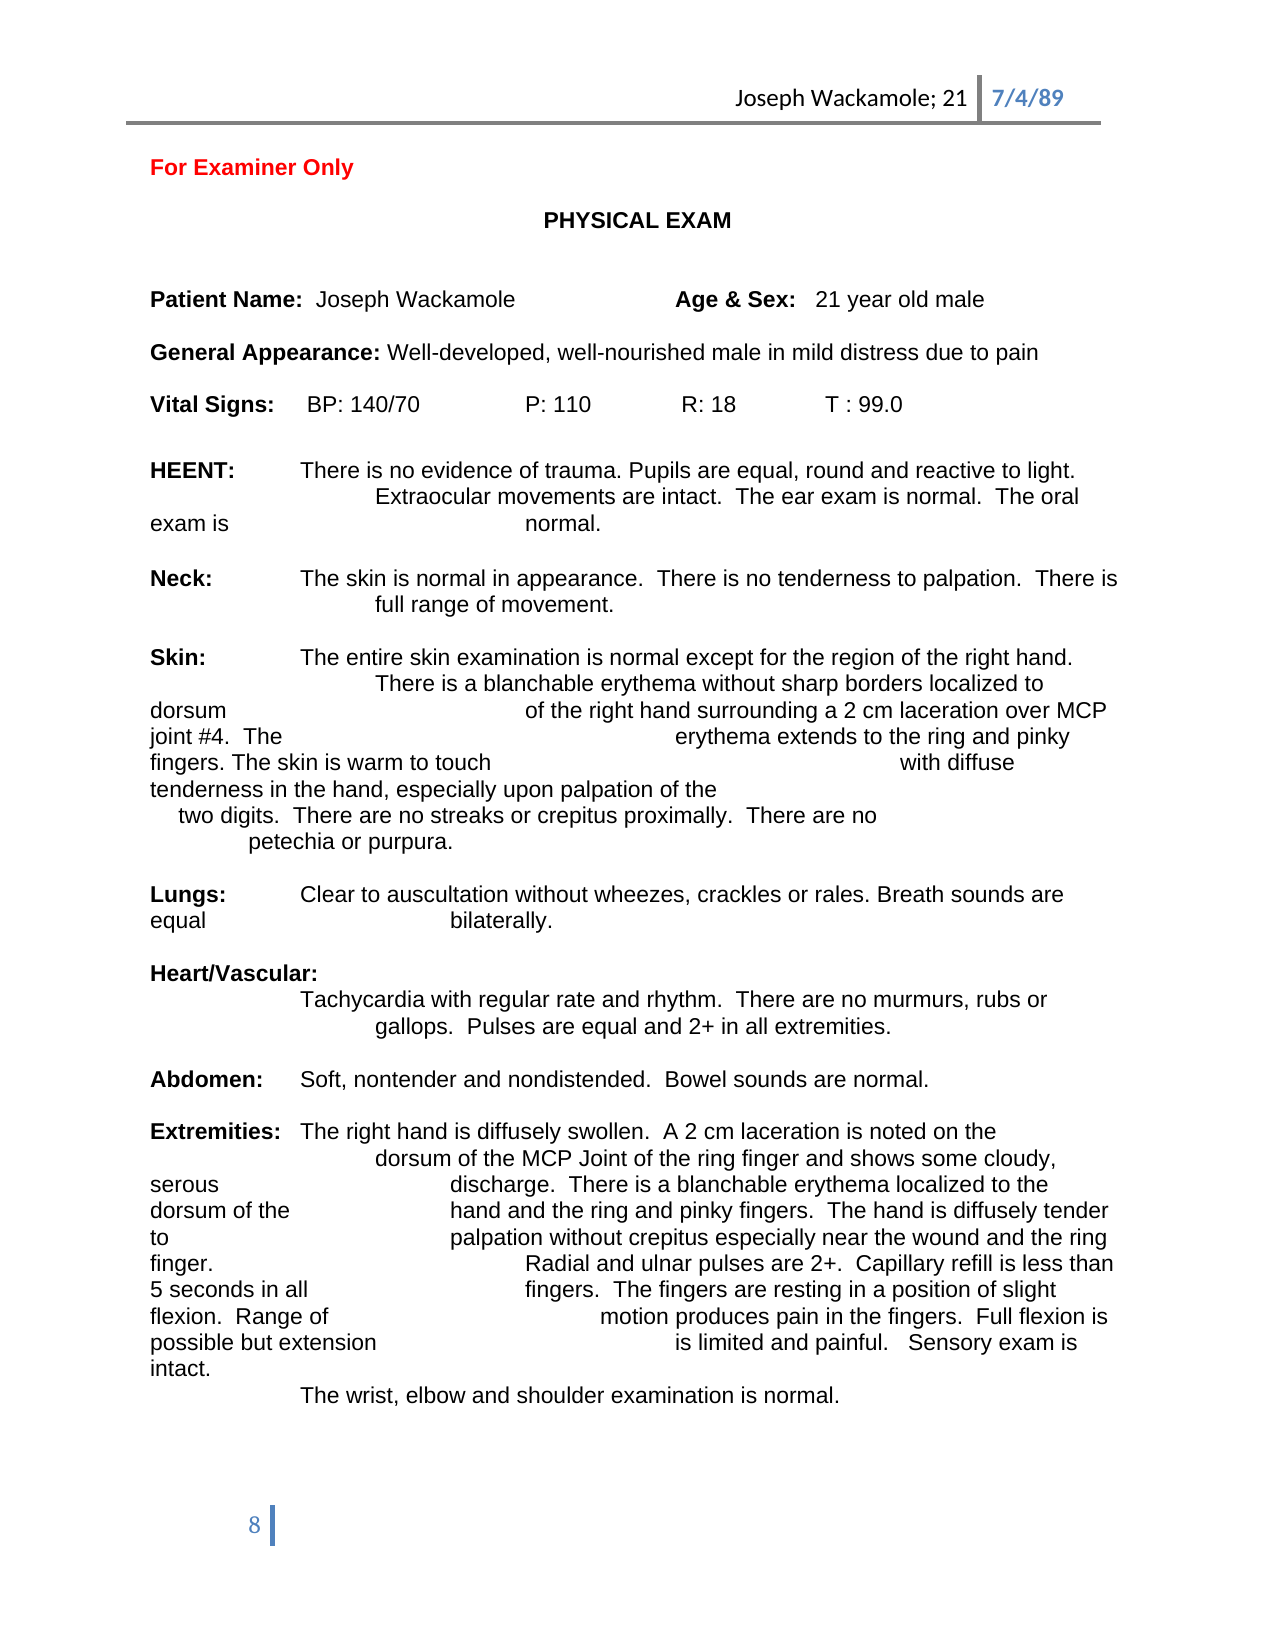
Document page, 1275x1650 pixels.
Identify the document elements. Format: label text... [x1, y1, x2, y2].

text Vital Signs: BP: 140/70 P: 110 R: 18 T : 99.0 [150, 391, 1125, 417]
text HEENT: There is no evidence of trauma. Pupils are equal, round and reactive to light. Extraocular movements are intact. The ear exam is normal. The oral exam is normal. [150, 457, 1125, 536]
text Patient Name: Joseph Wackamole Age & Sex: 21 year old male [150, 286, 1125, 312]
text Neck: The skin is normal in appearance. There is no tenderness to palpation. There is full range of movement. [150, 565, 1125, 617]
text Lungs: Clear to auscultation without wheezes, crackles or rales. Breath sounds are equal bilaterally. [150, 881, 1125, 934]
text Skin: The entire skin examination is normal except for the region of the right hand. There is a blanchable erythema without sharp borders localized to dorsum of the right hand surrounding a 2 cm laceration over MCP joint #4. The erythema extends to the ring and pinky fingers. The skin is warm to touch with diffuse tenderness in the hand, especially upon palpation of the two digits. There are no streaks or crepitus proximally. There are no petechia or purpura. [150, 644, 1125, 855]
text The wrist, elbow and shoulder examination is normal. [150, 1382, 1125, 1408]
text Heart/Vascular: [150, 960, 1125, 986]
text General Appearance: Well-developed, well-nourished male in mild distress due to pain [150, 338, 1125, 365]
text Extremities: The right hand is diffusely swollen. A 2 cm laceration is noted on the dorsum of the MCP Joint of the ring finger and shows some cloudy, serous discharge. There is a blanchable erythema localized to the dorsum of the hand and the ring and pinky fingers. The hand is diffusely tender to palpation without crepitus especially near the wound and the ring finger. Radial and ulnar pulses are 2+. Capillary refill is less than 5 seconds in all fingers. The fingers are resting in a position of slight flexion. Range of motion produces pain in the fingers. Full flexion is possible but extension is limited and painful. Sensory exam is intact. [150, 1118, 1125, 1382]
text PHYSICAL EXAM [150, 207, 1125, 233]
text Abdomen: Soft, nontender and nondistended. Bowel sounds are normal. [150, 1066, 1125, 1092]
text For Examiner Only [150, 154, 1125, 180]
text Tachycardia with regular rate and rhythm. There are no murmurs, rubs or gallops. Pulses are equal and 2+ in all extremities. [150, 986, 1125, 1039]
